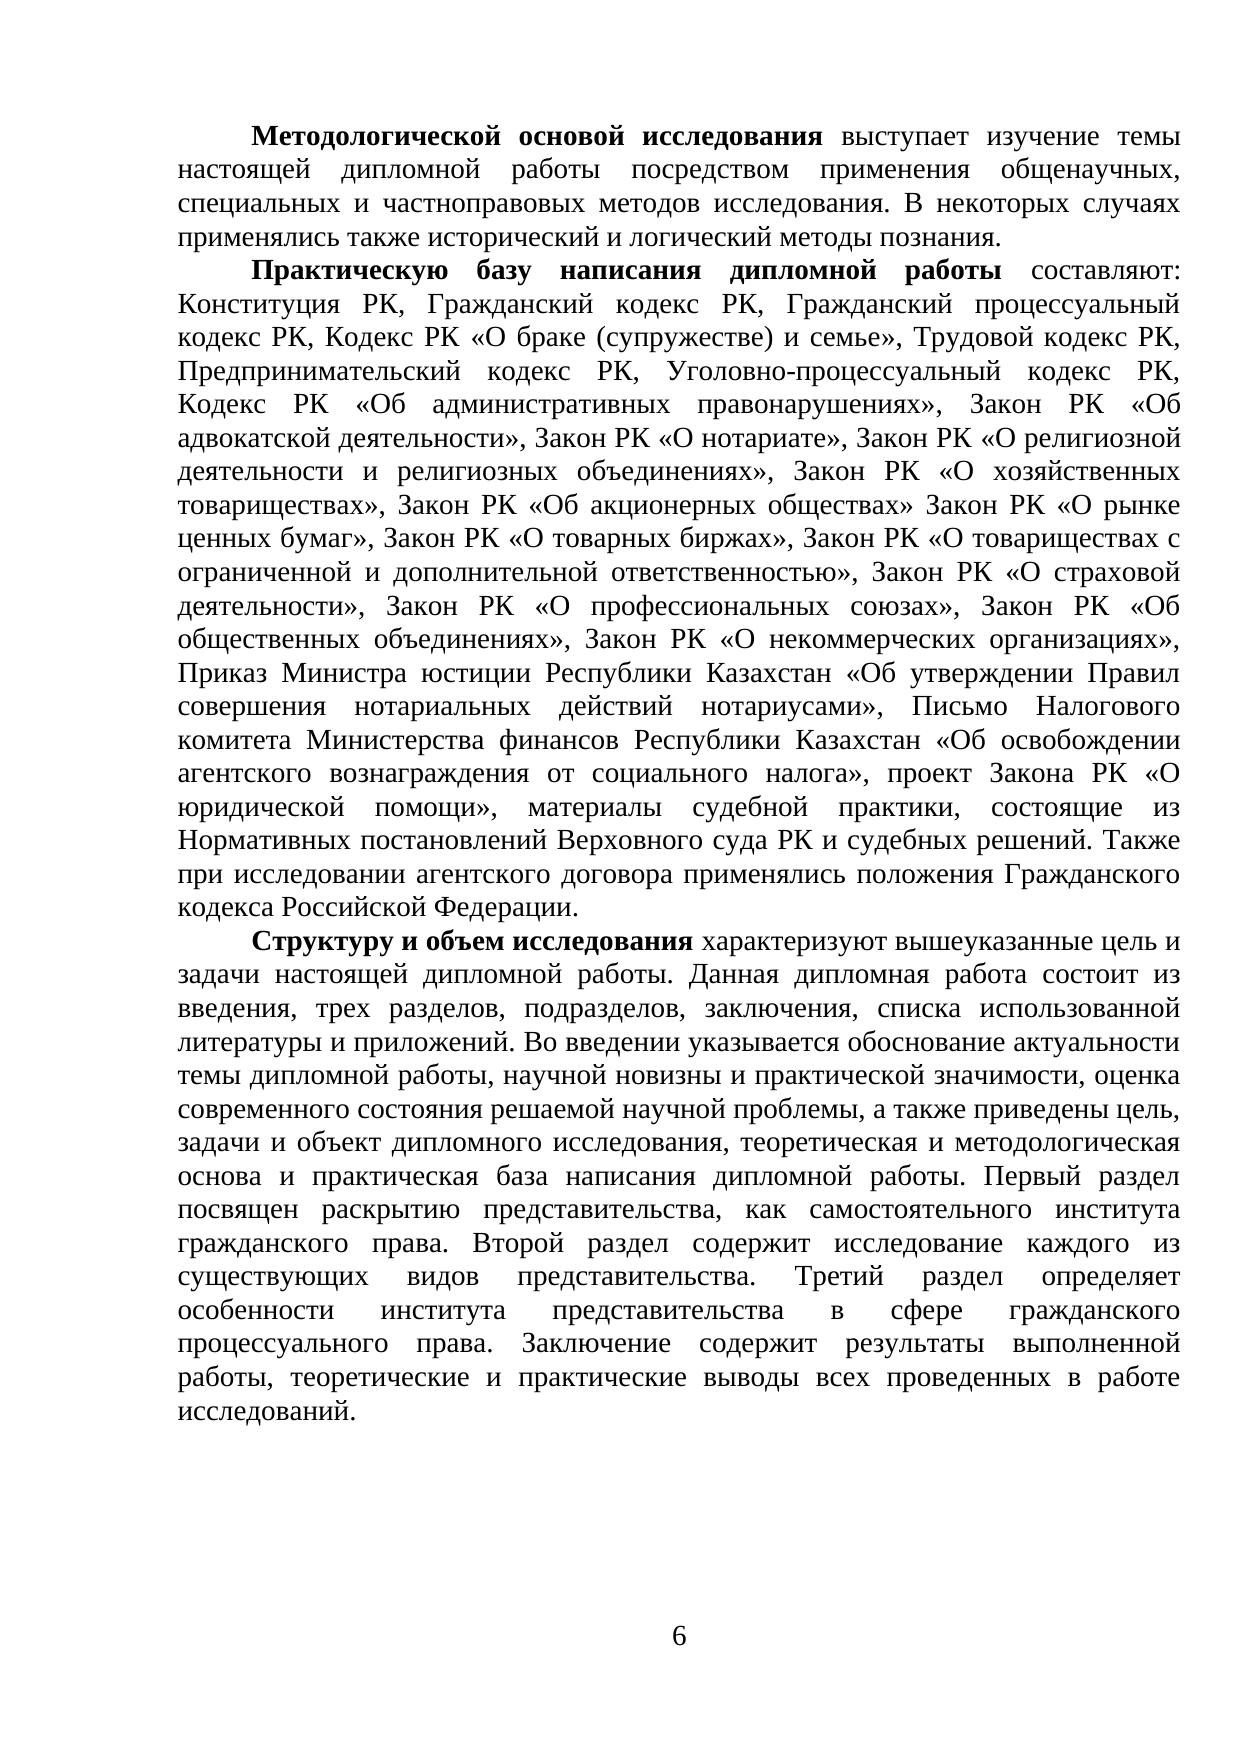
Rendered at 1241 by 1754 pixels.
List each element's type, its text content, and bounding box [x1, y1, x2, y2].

text Структуру и объем исследования характеризуют вышеуказанные цель и задачи настоящей дипломной работы. Данная дипломная работа состоит из введения, трех разделов, подразделов, заключения, списка использованной литературы и приложений. Во введении указывается обоснование актуальности темы дипломной работы, научной новизны и практической значимости, оценка современного состояния решаемой научной проблемы, а также приведены цель, задачи и объект дипломного исследования, теоретическая и методологическая основа и практическая база написания дипломной работы. Первый раздел посвящен раскрытию представительства, как самостоятельного института гражданского права. Второй раздел содержит исследование каждого из существующих видов представительства. Третий раздел определяет особенности института представительства в сфере гражданского процессуального права. Заключение содержит результаты выполненной работы, теоретические и практические выводы всех проведенных в работе исследований. [177, 923, 1181, 1426]
text Практическую базу написания дипломной работы составляют: Конституция РК, Гражданский кодекс РК, Гражданский процессуальный кодекс РК, Кодекс РК «О браке (супружестве) и семье», Трудовой кодекс РК, Предпринимательский кодекс РК, Уголовно-процессуальный кодекс РК, Кодекс РК «Об административных правонарушениях», Закон РК «Об адвокатской деятельности», Закон РК «О нотариате», Закон РК «О религиозной деятельности и религиозных объединениях», Закон РК «О хозяйственных товариществах», Закон РК «Об акционерных обществах» Закон РК «О рынке ценных бумаг», Закон РК «О товарных биржах», Закон РК «О товариществах с ограниченной и дополнительной ответственностью», Закон РК «О страховой деятельности», Закон РК «О профессиональных союзах», Закон РК «Об общественных объединениях», Закон РК «О некоммерческих организациях», Приказ Министра юстиции Республики Казахстан «Об утверждении Правил совершения нотариальных действий нотариусами», Письмо Налогового комитета Министерства финансов Республики Казахстан «Об освобождении агентского вознаграждения от социального налога», проект Закона РК «О юридической помощи», материалы судебной практики, состоящие из Нормативных постановлений Верховного суда РК и судебных решений. Также при исследовании агентского договора применялись положения Гражданского кодекса Российской Федерации. [177, 252, 1181, 923]
text Методологической основой исследования выступает изучение темы настоящей дипломной работы посредством применения общенаучных, специальных и частноправовых методов исследования. В некоторых случаях применялись также исторический и логический методы познания. [177, 118, 1181, 252]
